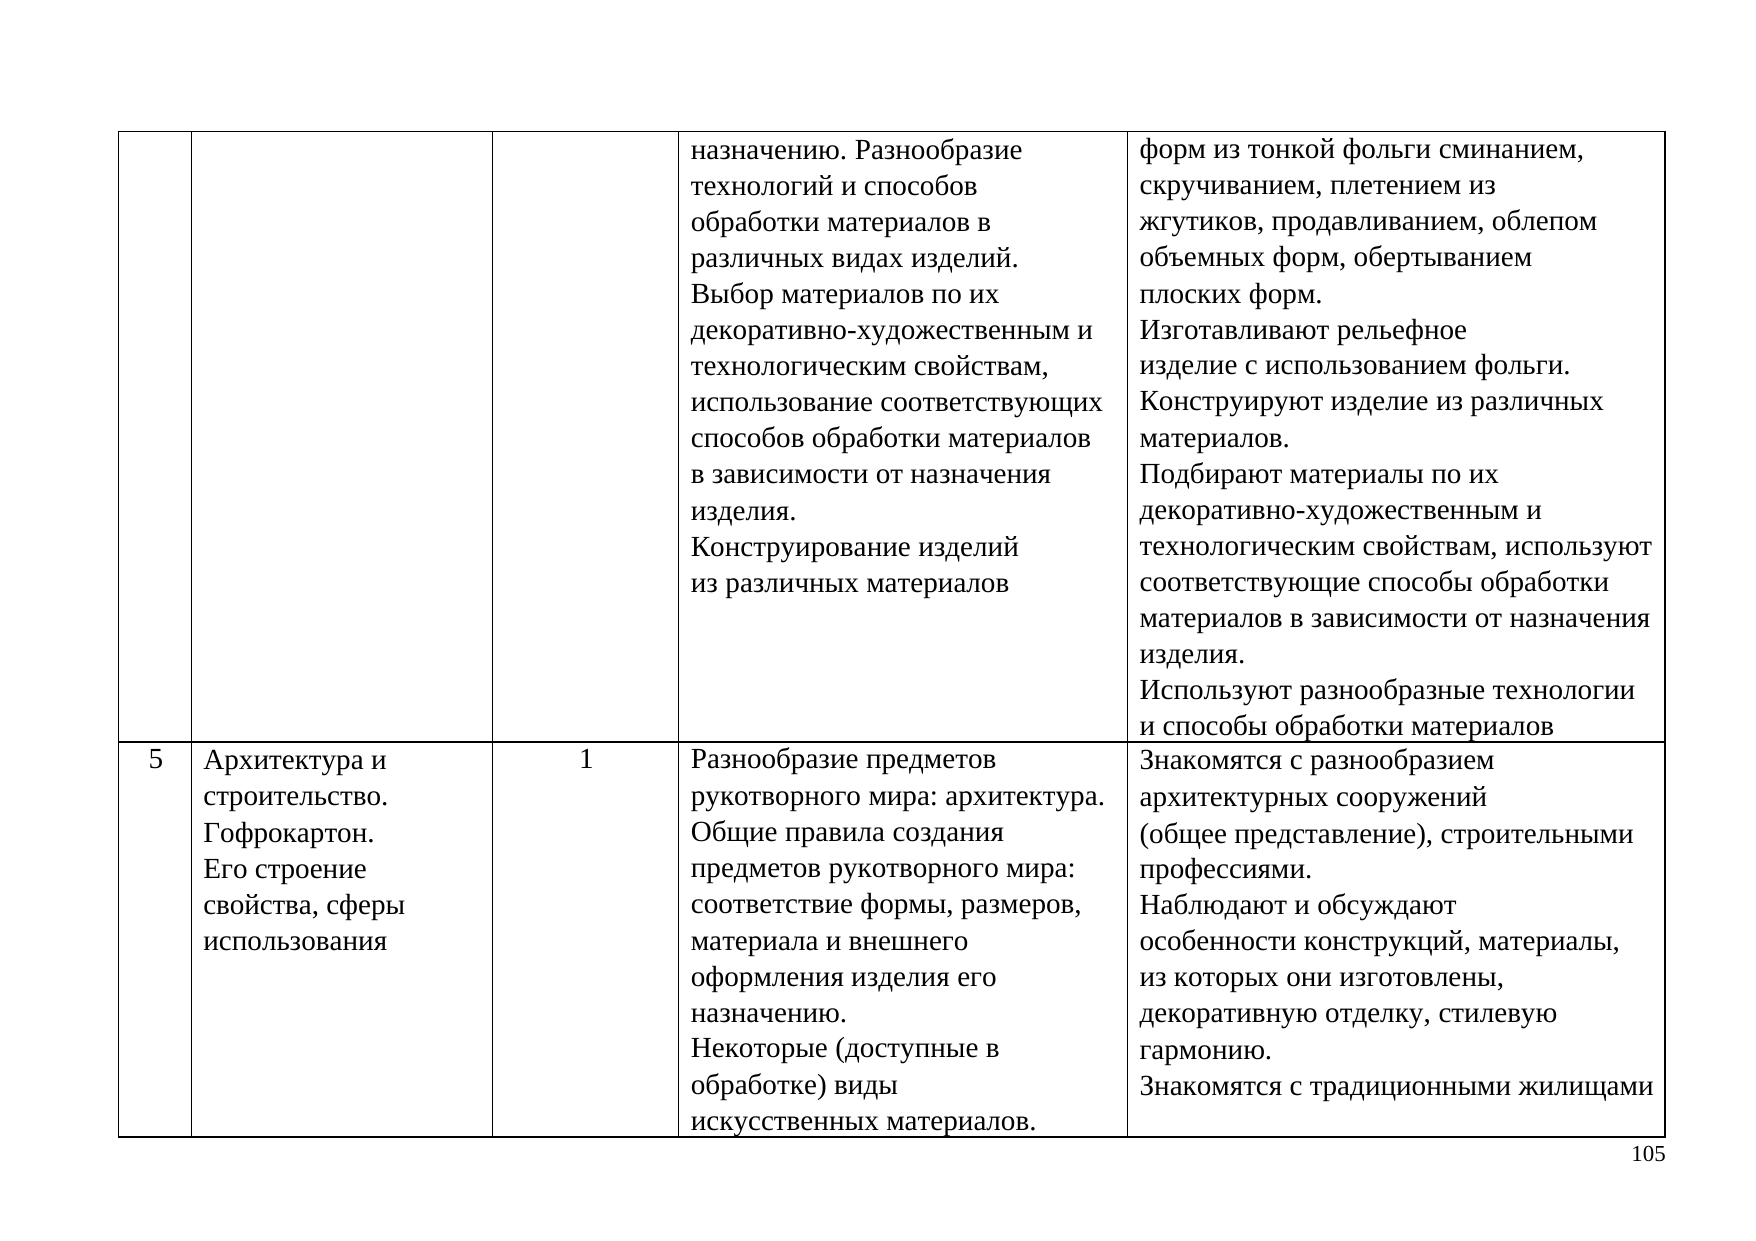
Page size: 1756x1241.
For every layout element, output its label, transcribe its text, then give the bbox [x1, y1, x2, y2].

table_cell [679, 743, 1127, 1136]
table_cell 5 [119, 743, 191, 1136]
table_header форм из тонкой фольги сминанием, скручиванием, плетением из жгутиков, продавливанием, облепом объемных форм, обертыванием плоских форм. Изготавливают рельефное изделие с использованием фольги. Конструируют изделие из различных материалов. Подбирают материалы по их декоративно-художественным и технологическим свойствам, используют соответствующие способы обработки материалов в зависимости от назначения изделия. Используют разнообразные технологии и способы обработки материалов [1128, 132, 1664, 741]
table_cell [192, 743, 492, 1136]
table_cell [1128, 743, 1664, 1136]
table_header [493, 132, 678, 741]
table_header [119, 132, 191, 741]
table_cell 1 [493, 743, 678, 1136]
table_header назначению. Разнообразие технологий и способов обработки материалов в различных видах изделий. Выбор материалов по их декоративно-художественным и технологическим свойствам, использование соответствующих способов обработки материалов в зависимости от назначения изделия. Конструирование изделий из различных материалов [679, 132, 1127, 741]
table_header [192, 132, 492, 741]
